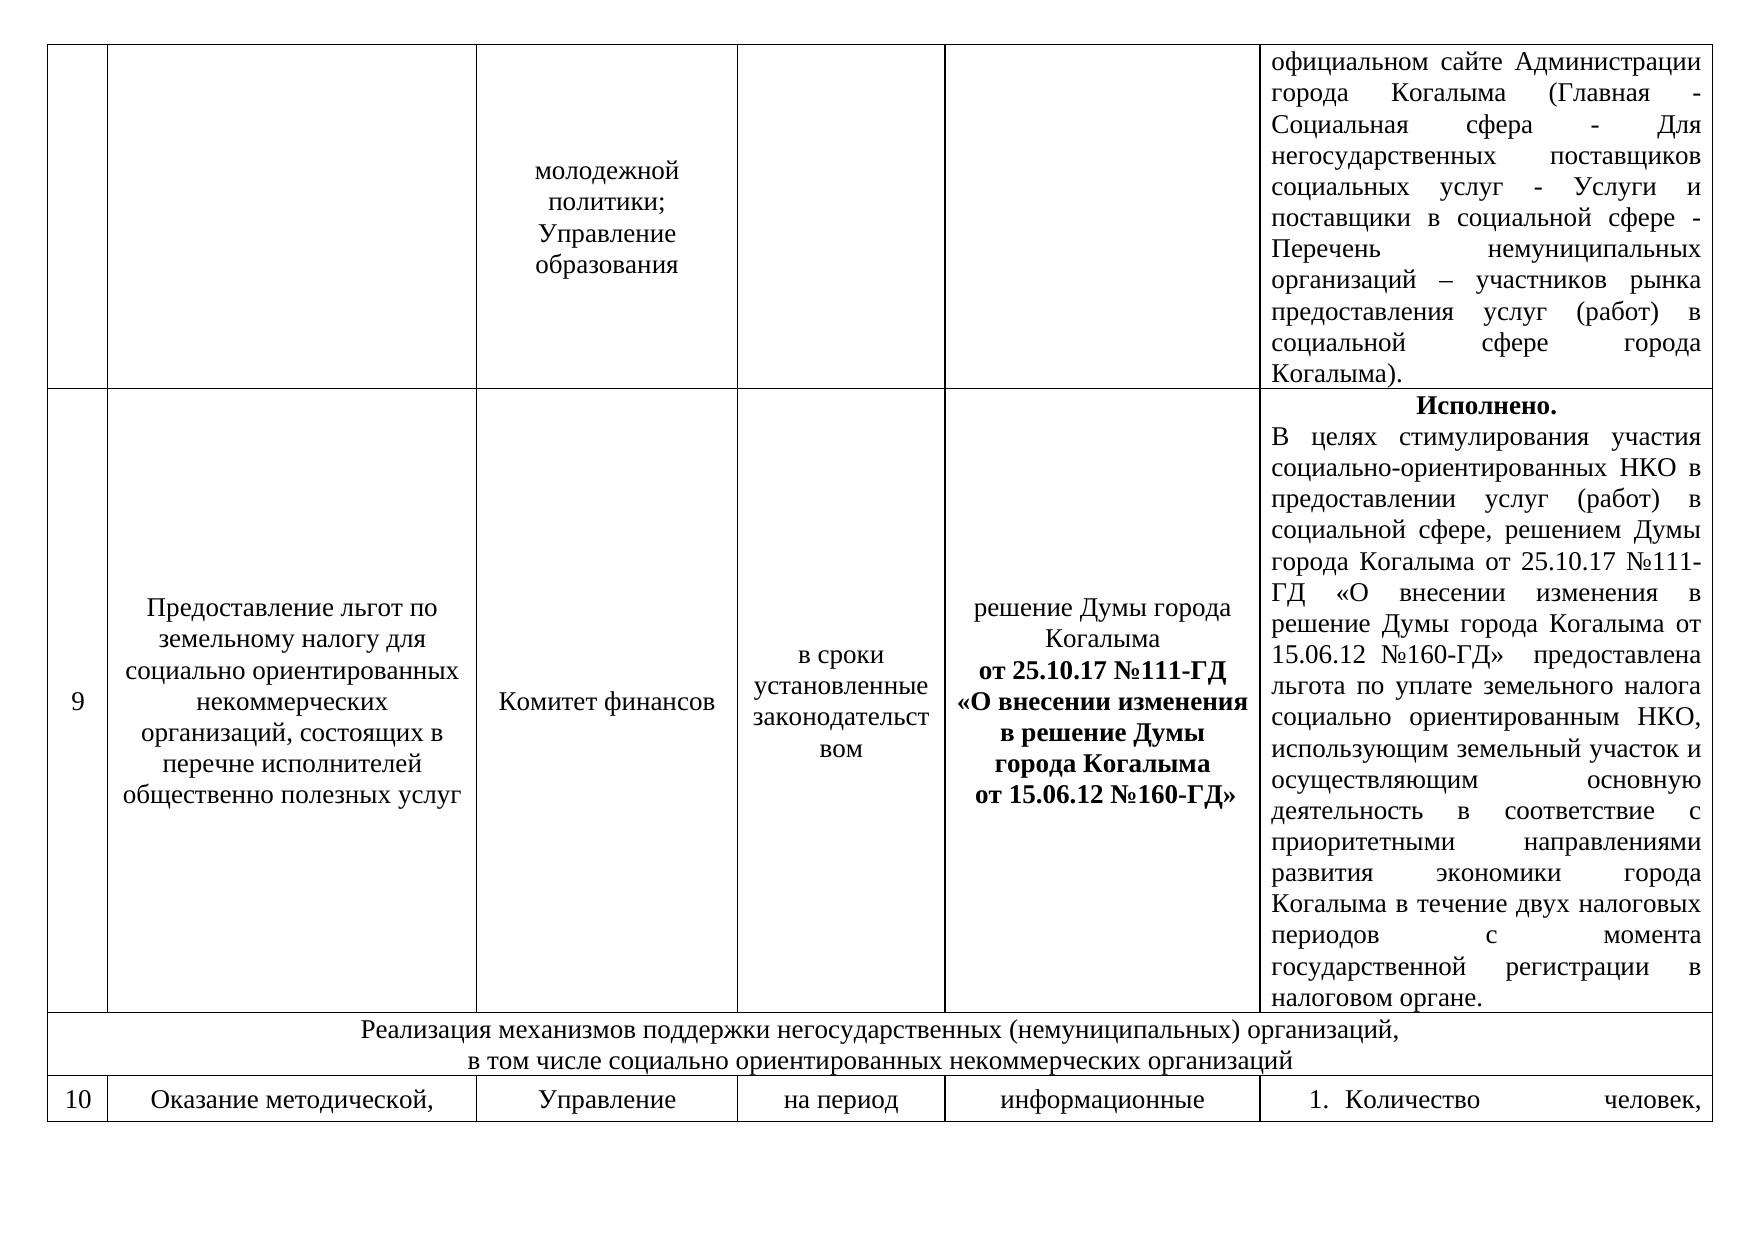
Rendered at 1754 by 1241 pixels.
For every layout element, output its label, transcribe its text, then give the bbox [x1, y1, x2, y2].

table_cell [477, 1076, 737, 1121]
table_cell Реализация механизмов поддержки негосударственных (немуниципальных) организаций, в том числе социально ориентированных некоммерческих организаций [48, 1013, 1712, 1075]
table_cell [108, 1076, 476, 1121]
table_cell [108, 45, 476, 388]
table_cell в сроки установленные законодательством [738, 389, 944, 1012]
table_cell решение Думы города Когалыма от 25.10.17 №111-ГД «О внесении изменения в решение Думы города Когалыма от 15.06.12 №160-ГД» [946, 389, 1259, 1012]
table_cell Исполнено. В целях стимулирования участия социально-ориентированных НКО в предоставлении услуг (работ) в социальной сфере, решением Думы города Когалыма от 25.10.17 №111-ГД «О внесении изменения в решение Думы города Когалыма от 15.06.12 №160-ГД» предоставлена льгота по уплате земельного налога социально ориентированным НКО, использующим земельный участок и осуществляющим основную деятельность в соответствие с приоритетными направлениями развития экономики города Когалыма в течение двух налоговых периодов с момента государственной регистрации в налоговом органе. [1261, 389, 1712, 1012]
table_cell Предоставление льгот по земельному налогу для социально ориентированных некоммерческих организаций, состоящих в перечне исполнителей общественно полезных услуг [108, 389, 476, 1012]
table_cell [738, 1076, 944, 1121]
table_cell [946, 45, 1259, 388]
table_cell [1261, 45, 1712, 388]
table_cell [946, 1076, 1259, 1121]
table_cell 10 [48, 1076, 107, 1121]
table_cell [477, 45, 737, 388]
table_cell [738, 45, 944, 388]
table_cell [1261, 1076, 1712, 1121]
table_cell 9 [48, 389, 107, 1012]
table_cell Комитет финансов [477, 389, 737, 1012]
table_cell 8 [48, 45, 107, 388]
